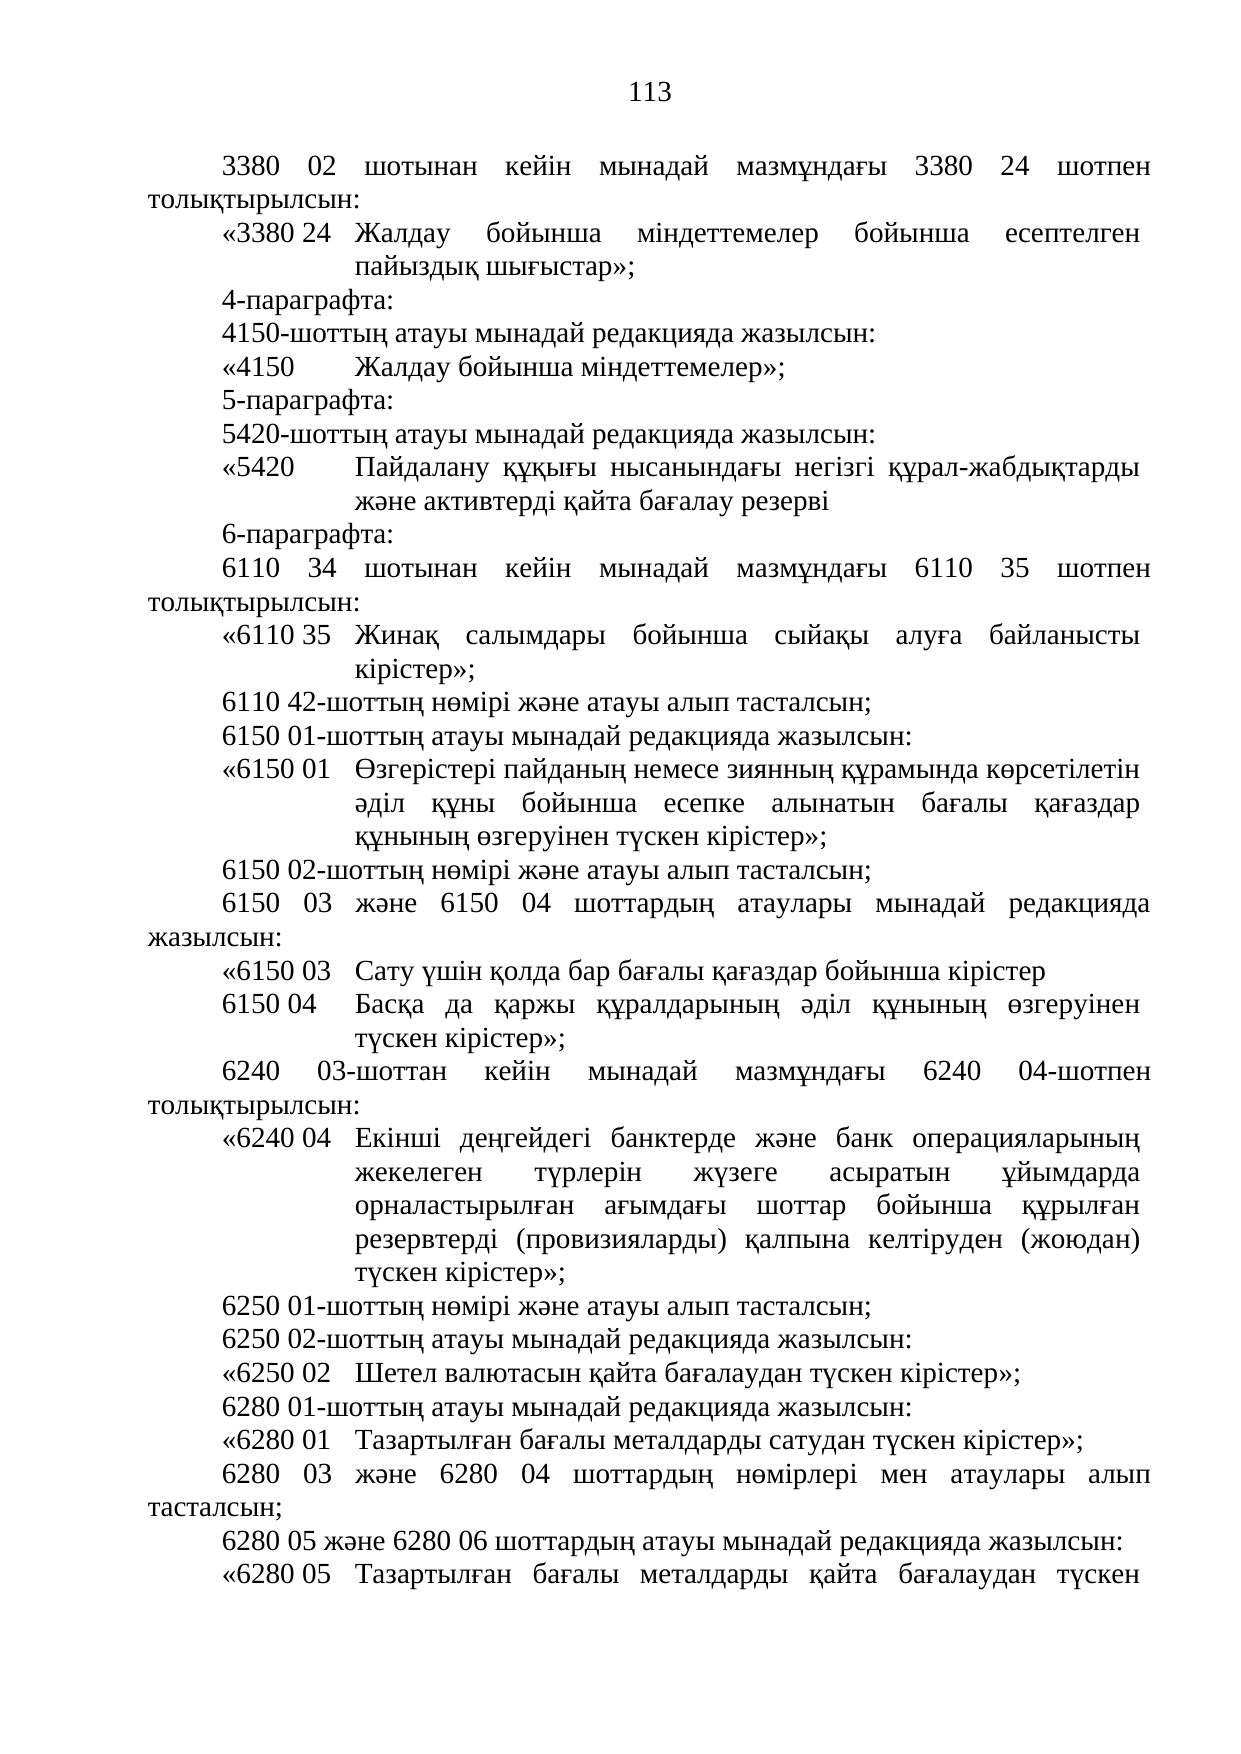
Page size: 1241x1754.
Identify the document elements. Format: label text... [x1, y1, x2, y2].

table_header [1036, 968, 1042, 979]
text 6250 02-шоттың атауы мынадай редакцияда жазылсын: [148, 1322, 1152, 1355]
text 6150 02-шоттың нөмірі және атауы алып тасталсын; [148, 852, 1152, 886]
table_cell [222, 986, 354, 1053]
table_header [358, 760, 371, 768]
text 4150-шоттың атауы мынадай редакцияда жазылсын: [148, 315, 1152, 349]
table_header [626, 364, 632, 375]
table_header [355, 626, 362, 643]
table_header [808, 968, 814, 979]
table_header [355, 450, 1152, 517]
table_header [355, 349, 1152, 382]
text 6110 42-шоттың нөмірі және атауы алып тасталсын; [148, 684, 1152, 718]
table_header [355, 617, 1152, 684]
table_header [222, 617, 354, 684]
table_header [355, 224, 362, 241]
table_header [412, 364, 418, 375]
text 4-параграфта: [148, 282, 1152, 315]
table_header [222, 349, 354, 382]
text 5420-шоттың атауы мынадай редакцияда жазылсын: [148, 416, 1152, 449]
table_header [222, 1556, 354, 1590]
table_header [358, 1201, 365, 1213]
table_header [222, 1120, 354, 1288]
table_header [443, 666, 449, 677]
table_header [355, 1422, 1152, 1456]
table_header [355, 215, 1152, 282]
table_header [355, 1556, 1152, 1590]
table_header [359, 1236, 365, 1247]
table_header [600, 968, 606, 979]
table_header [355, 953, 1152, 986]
text 3380 02 шотынан кейін мынадай мазмұндағы 3380 24 шотпен толықтырылсын: [148, 148, 1152, 215]
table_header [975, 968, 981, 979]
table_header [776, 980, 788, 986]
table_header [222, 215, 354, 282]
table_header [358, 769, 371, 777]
text 6150 03 және 6150 04 шоттардың атаулары мынадай редакцияда жазылсын: [148, 886, 1152, 953]
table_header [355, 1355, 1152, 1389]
text 6280 03 және 6280 04 шоттардың нөмірлері мен атаулары алып тасталсын; [148, 1456, 1152, 1523]
text 6240 03-шоттан кейін мынадай мазмұндағы 6240 04-шотпен толықтырылсын: [148, 1053, 1152, 1120]
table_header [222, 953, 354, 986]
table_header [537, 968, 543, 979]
text 5-параграфта: [148, 382, 1152, 416]
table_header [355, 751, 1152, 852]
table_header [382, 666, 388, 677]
text 6280 05 және 6280 06 шоттардың атауы мынадай редакцияда жазылсын: [148, 1523, 1152, 1556]
text 6-параграфта: [148, 517, 1152, 550]
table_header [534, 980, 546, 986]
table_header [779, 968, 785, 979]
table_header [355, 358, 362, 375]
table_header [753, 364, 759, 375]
text 6150 01-шоттың атауы мынадай редакцияда жазылсын: [148, 718, 1152, 751]
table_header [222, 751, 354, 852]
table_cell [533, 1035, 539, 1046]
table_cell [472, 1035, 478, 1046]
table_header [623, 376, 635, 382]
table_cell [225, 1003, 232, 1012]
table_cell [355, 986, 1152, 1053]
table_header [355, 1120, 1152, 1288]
text 6110 34 шотынан кейін мынадай мазмұндағы 6110 35 шотпен толықтырылсын: [148, 550, 1152, 617]
text 6280 01-шоттың атауы мынадай редакцияда жазылсын: [148, 1389, 1152, 1422]
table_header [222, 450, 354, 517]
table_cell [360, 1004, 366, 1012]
text 6250 01-шоттың нөмірі және атауы алып тасталсын; [148, 1288, 1152, 1322]
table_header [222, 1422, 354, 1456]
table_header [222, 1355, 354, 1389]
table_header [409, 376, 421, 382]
